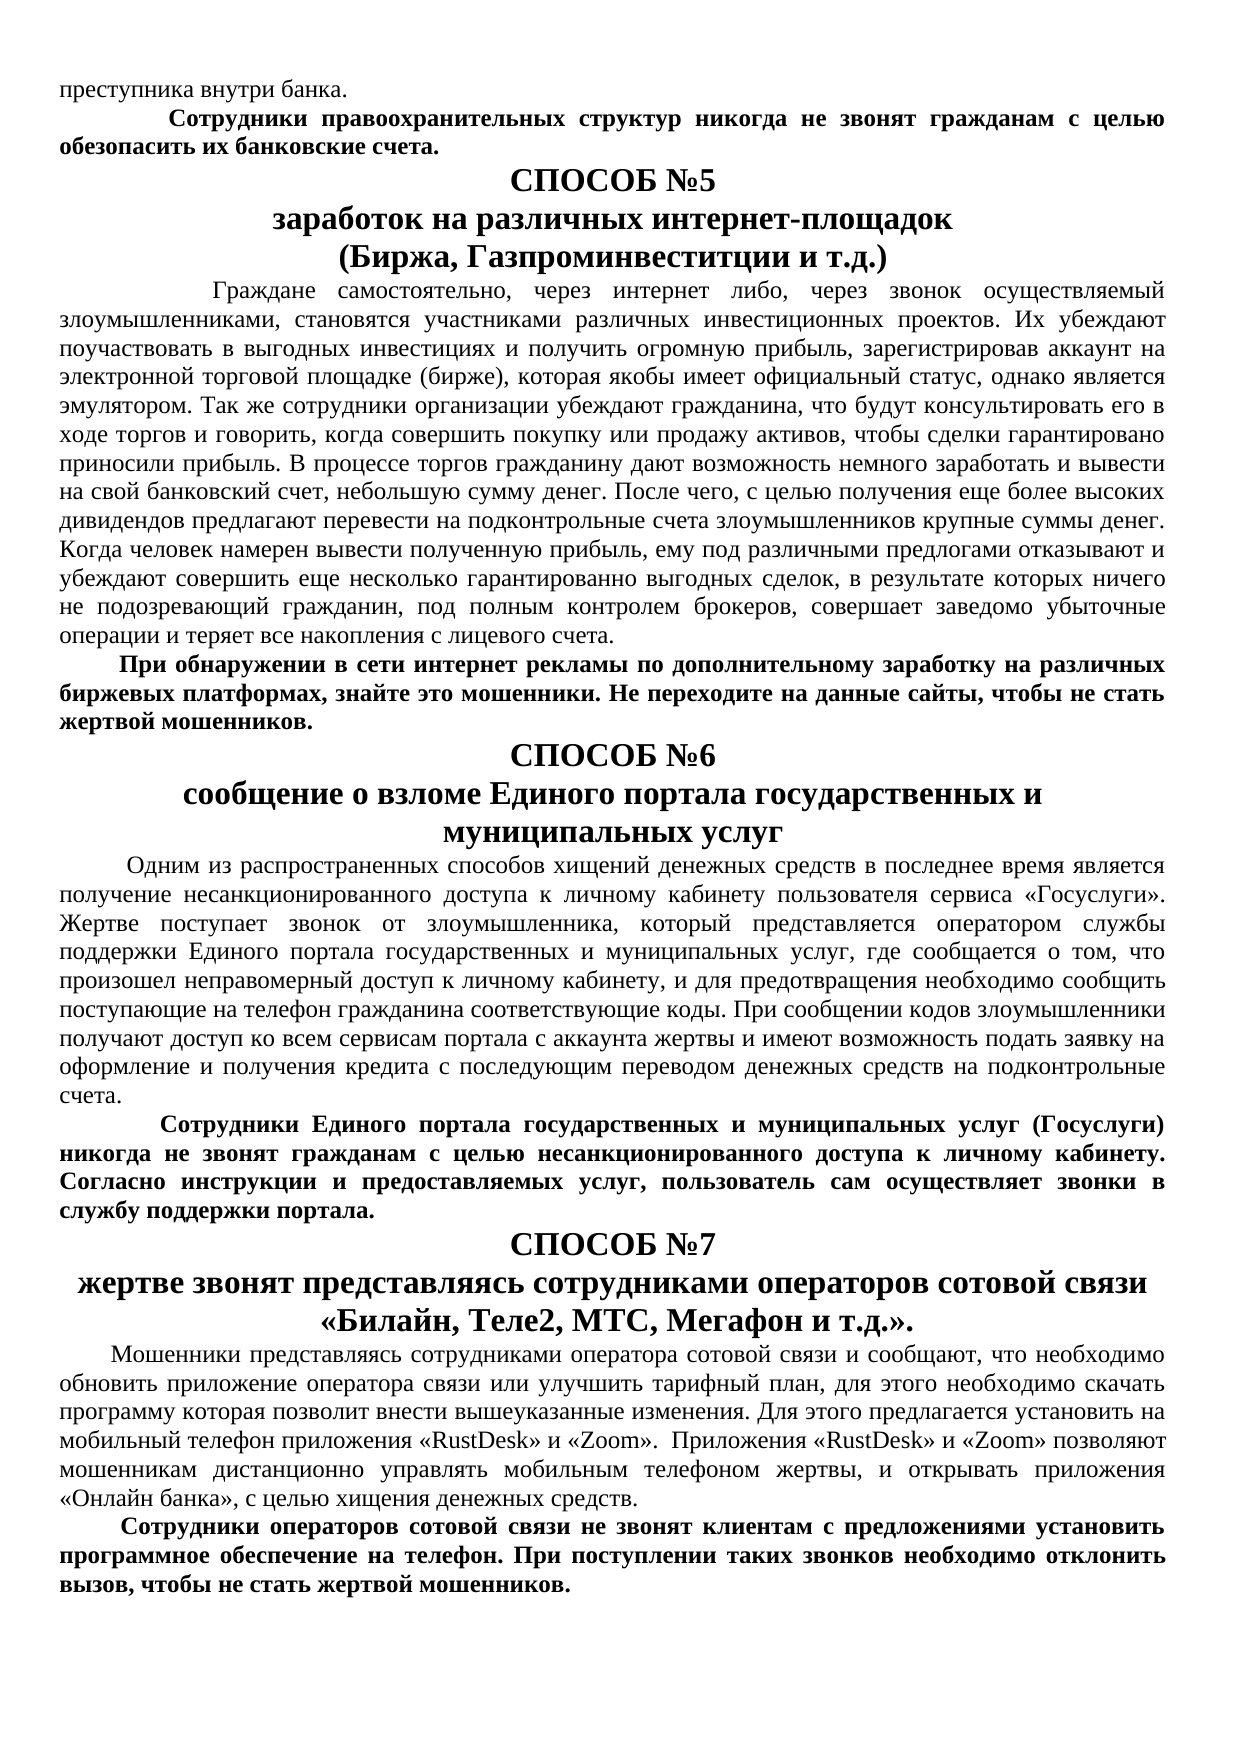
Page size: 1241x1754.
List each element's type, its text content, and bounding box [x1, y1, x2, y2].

text Мошенники представляясь сотрудниками оператора сотовой связи и сообщают, что необходимо обновить приложение оператора связи или улучшить тарифный план, для этого необходимо скачать программу которая позволит внести вышеуказанные изменения. Для этого предлагается установить на мобильный телефон приложения «RustDesk» и «Zoom». Приложения «RustDesk» и «Zoom» позволяют мошенникам дистанционно управлять мобильным телефоном жертвы, и открывать приложения «Онлайн банка», с целью хищения денежных средств. [59, 1339, 1167, 1511]
text жертве звонят представляясь сотрудниками операторов сотовой связи [59, 1262, 1167, 1301]
text сообщение о взломе Единого портала государственных и муниципальных услуг [59, 773, 1167, 850]
text СПОСОБ №6 [59, 735, 1167, 773]
text заработок на различных интернет-площадок [59, 198, 1167, 237]
text Сотрудники Единого портала государственных и муниципальных услуг (Госуслуги) никогда не звонят гражданам с целью несанкционированного доступа к личному кабинету. Согласно инструкции и предоставляемых услуг, пользователь сам осуществляет звонки в службу поддержки портала. [59, 1109, 1167, 1224]
text «Билайн, Теле2, МТС, Мегафон и т.д.». [59, 1301, 1167, 1339]
text Сотрудники операторов сотовой связи не звонят клиентам с предложениями установить программное обеспечение на телефон. При поступлении таких звонков необходимо отклонить вызов, чтобы не стать жертвой мошенников. [59, 1511, 1167, 1598]
text При обнаружении в сети интернет рекламы по дополнительному заработку на различных биржевых платформах, знайте это мошенники. Не переходите на данные сайты, чтобы не стать жертвой мошенников. [59, 649, 1167, 735]
text СПОСОБ №7 [59, 1224, 1167, 1262]
text (Биржа, Газпроминвеститции и т.д.) [59, 237, 1167, 275]
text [59, 74, 1167, 103]
text Граждане самостоятельно, через интернет либо, через звонок осуществляемый злоумышленниками, становятся участниками различных инвестиционных проектов. Их убеждают поучаствовать в выгодных инвестициях и получить огромную прибыль, зарегистрировав аккаунт на электронной торговой площадке (бирже), которая якобы имеет официальный статус, однако является эмулятором. Так же сотрудники организации убеждают гражданина, что будут консультировать его в ходе торгов и говорить, когда совершить покупку или продажу активов, чтобы сделки гарантировано приносили прибыль. В процессе торгов гражданину дают возможность немного заработать и вывести на свой банковский счет, небольшую сумму денег. После чего, с целью получения еще более высоких дивидендов предлагают перевести на подконтрольные счета злоумышленников крупные суммы денег. Когда человек намерен вывести полученную прибыль, ему под различными предлогами отказывают и убеждают совершить еще несколько гарантированно выгодных сделок, в результате которых ничего не подозревающий гражданин, под полным контролем брокеров, совершает заведомо убыточные операции и теряет все накопления с лицевого счета. [59, 275, 1167, 649]
text СПОСОБ №5 [59, 160, 1167, 198]
text Одним из распространенных способов хищений денежных средств в последнее время является получение несанкционированного доступа к личному кабинету пользователя сервиса «Госуслуги». Жертве поступает звонок от злоумышленника, который представляется оператором службы поддержки Единого портала государственных и муниципальных услуг, где сообщается о том, что произошел неправомерный доступ к личному кабинету, и для предотвращения необходимо сообщить поступающие на телефон гражданина соответствующие коды. При сообщении кодов злоумышленники получают доступ ко всем сервисам портала с аккаунта жертвы и имеют возможность подать заявку на оформление и получения кредита с последующим переводом денежных средств на подконтрольные счета. [59, 850, 1167, 1109]
text Сотрудники правоохранительных структур никогда не звонят гражданам с целью обезопасить их банковские счета. [59, 103, 1167, 160]
